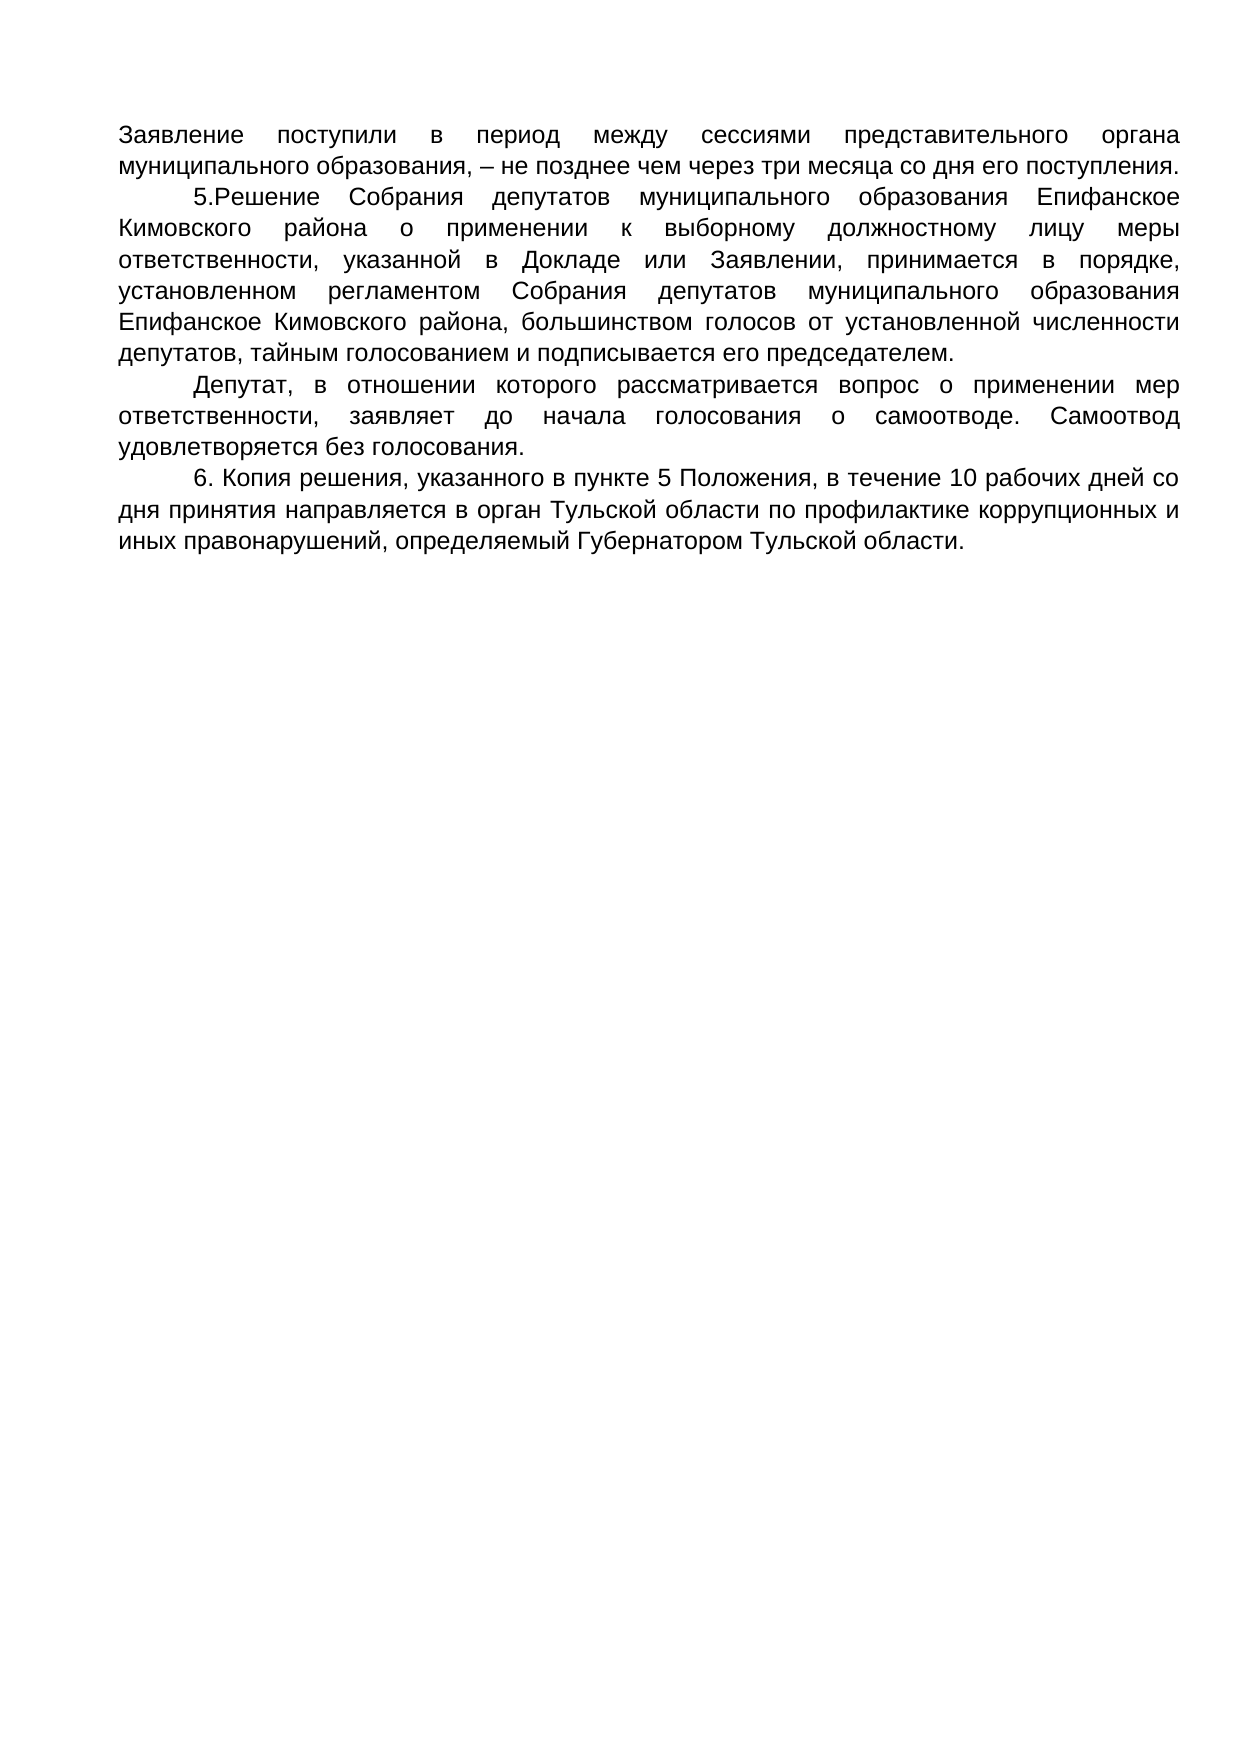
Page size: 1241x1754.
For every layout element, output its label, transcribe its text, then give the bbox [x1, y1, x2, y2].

text Депутат, в отношении которого рассматривается вопрос о применении мер ответственности, заявляет до начала голосования о самоотводе. Самоотвод удовлетворяется без голосования. [118, 368, 1181, 462]
text 6. Копия решения, указанного в пункте 5 Положения, в течение 10 рабочих дней со дня принятия направляется в орган Тульской области по профилактике коррупционных и иных правонарушений, определяемый Губернатором Тульской области. [118, 462, 1181, 556]
text 5.Решение Собрания депутатов муниципального образования Епифанское Кимовского района о применении к выборному должностному лицу меры ответственности, указанной в Докладе или Заявлении, принимается в порядке, установленном регламентом Собрания депутатов муниципального образования Епифанское Кимовского района, большинством голосов от установленной численности депутатов, тайным голосованием и подписывается его председателем. [118, 181, 1181, 368]
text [118, 118, 1181, 181]
